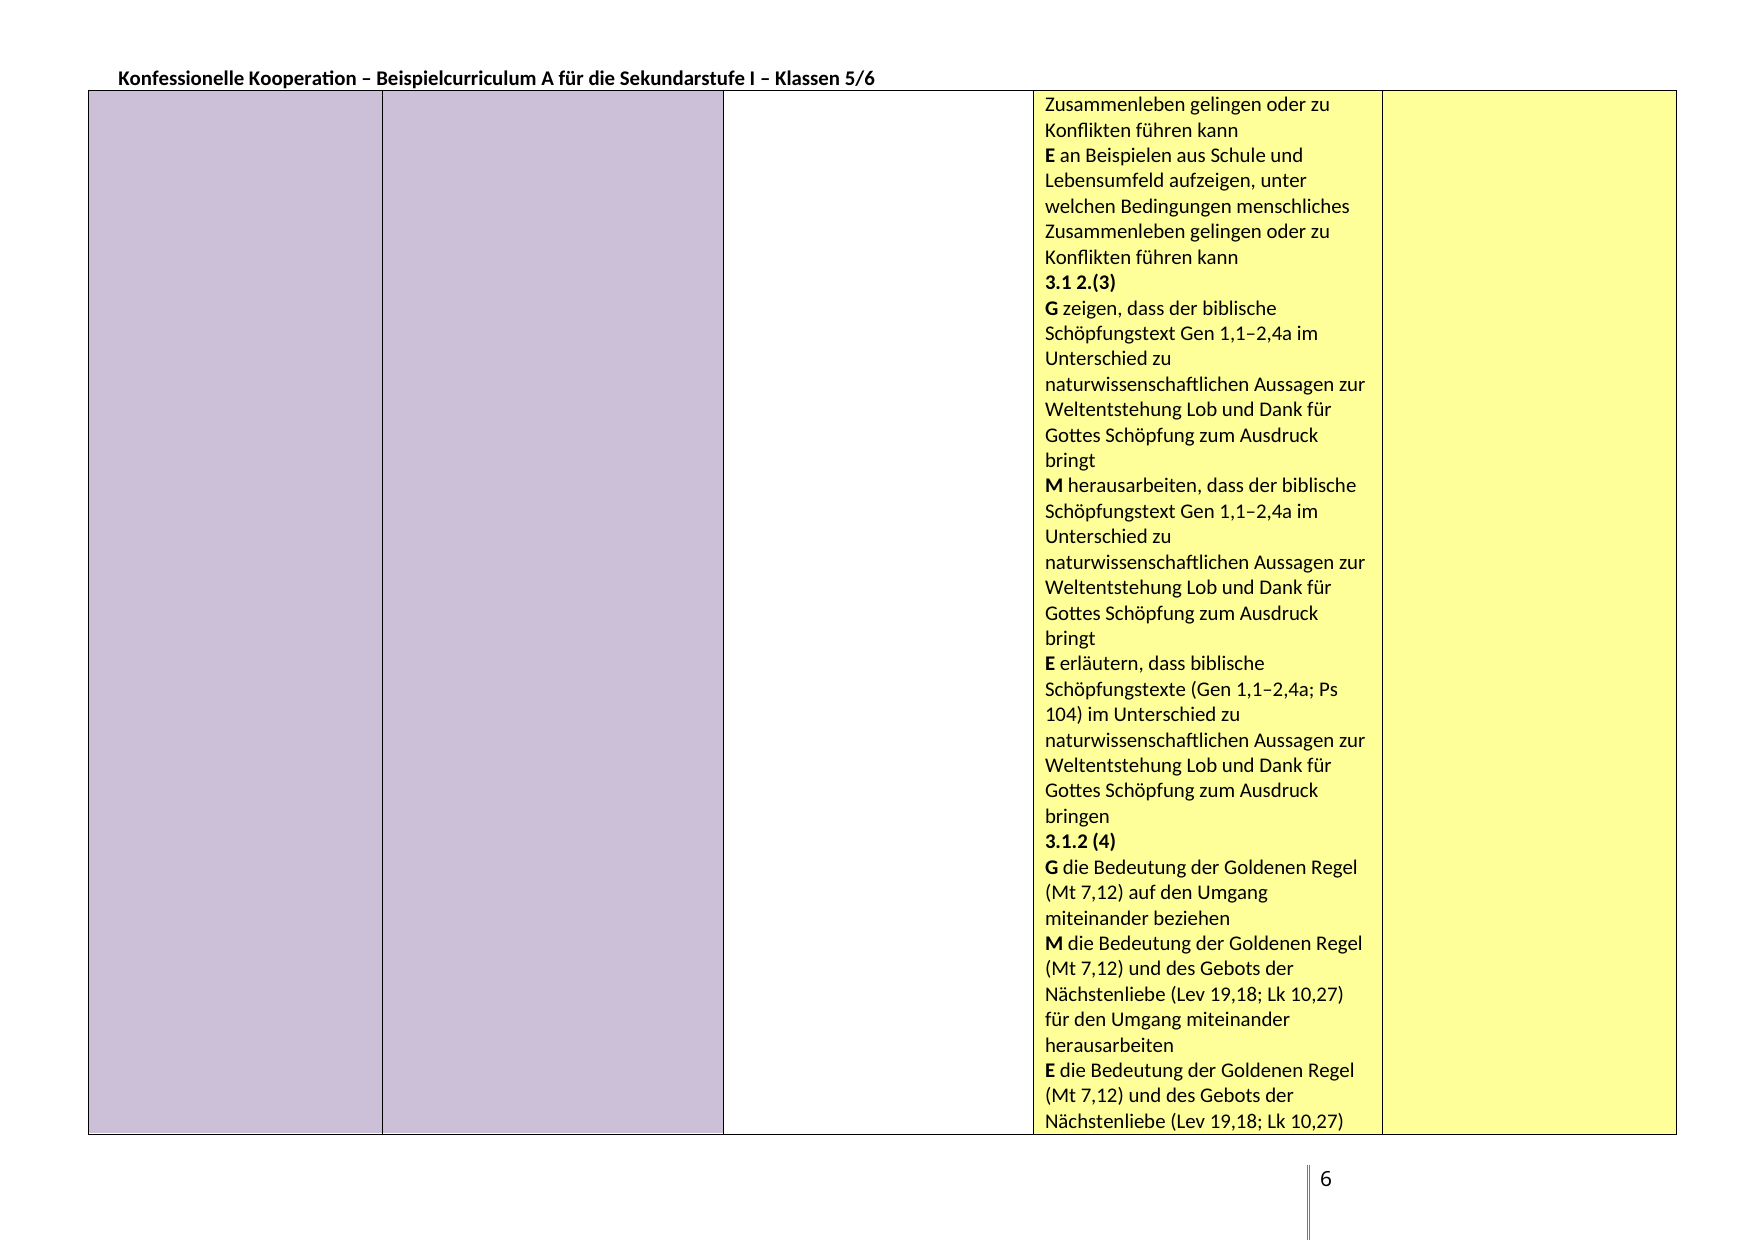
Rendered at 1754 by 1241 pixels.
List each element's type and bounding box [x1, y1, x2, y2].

table_cell [383, 91, 723, 1133]
table_cell [724, 91, 1033, 1133]
table_cell [1034, 91, 1382, 1133]
table_cell [89, 91, 382, 1133]
table_cell [1383, 91, 1676, 1133]
